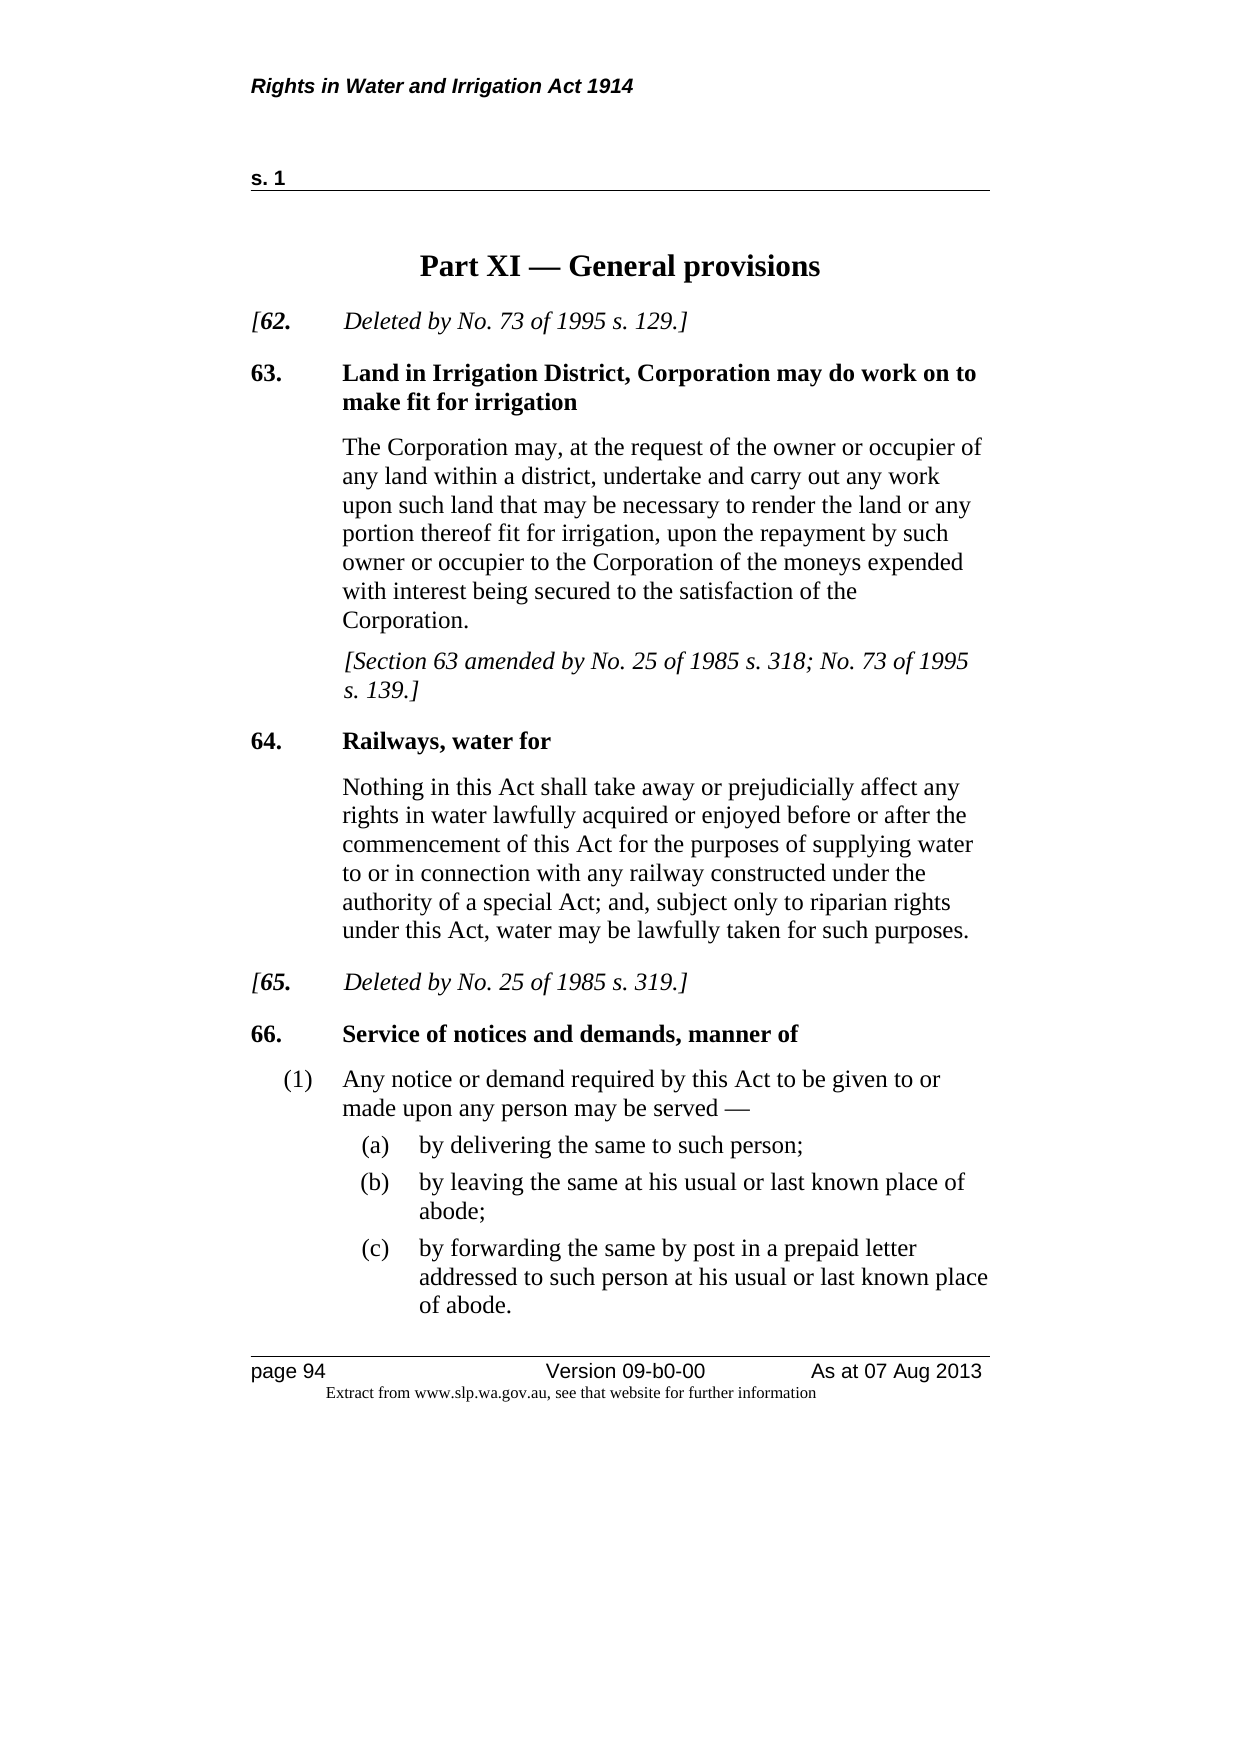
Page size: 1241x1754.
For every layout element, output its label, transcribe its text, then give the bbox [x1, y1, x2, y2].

text (b) by leaving the same at his usual or last known place of abode; [251, 1167, 990, 1225]
text (1) Any notice or demand required by this Act to be given to or made upon any person may be served — [251, 1064, 990, 1122]
text Nothing in this Act shall take away or prejudicially affect any rights in water lawfully acquired or enjoyed before or after the commencement of this Act for the purposes of supplying water to or in connection with any railway constructed under the authority of a special Act; and, subject only to riparian rights under this Act, water may be lawfully taken for such purposes. [251, 772, 990, 944]
subtitle Part XI — General provisions [251, 247, 990, 283]
text The Corporation may, at the request of the owner or occupier of any land within a district, undertake and carry out any work upon such land that may be necessary to render the land or any portion thereof fit for irrigation, upon the repayment by such owner or occupier to the Corporation of the moneys expended with interest being secured to the satisfaction of the Corporation. [251, 432, 990, 633]
text [Section 63 amended by No. 25 of 1985 s. 318; No. 73 of 1995 s. 139.] [251, 646, 990, 703]
text [62. Deleted by No. 73 of 1995 s. 129.] [251, 306, 990, 335]
subtitle 64. Railways, water for [251, 726, 990, 755]
text [65. Deleted by No. 25 of 1985 s. 319.] [251, 967, 990, 996]
text (a) by delivering the same to such person; [251, 1130, 990, 1159]
subtitle 66. Service of notices and demands, manner of [251, 1019, 990, 1048]
text (c) by forwarding the same by post in a prepaid letter addressed to such person at his usual or last known place of abode. [251, 1233, 990, 1319]
subtitle 63. Land in Irrigation District, Corporation may do work on to make fit for irrigation [251, 358, 990, 416]
